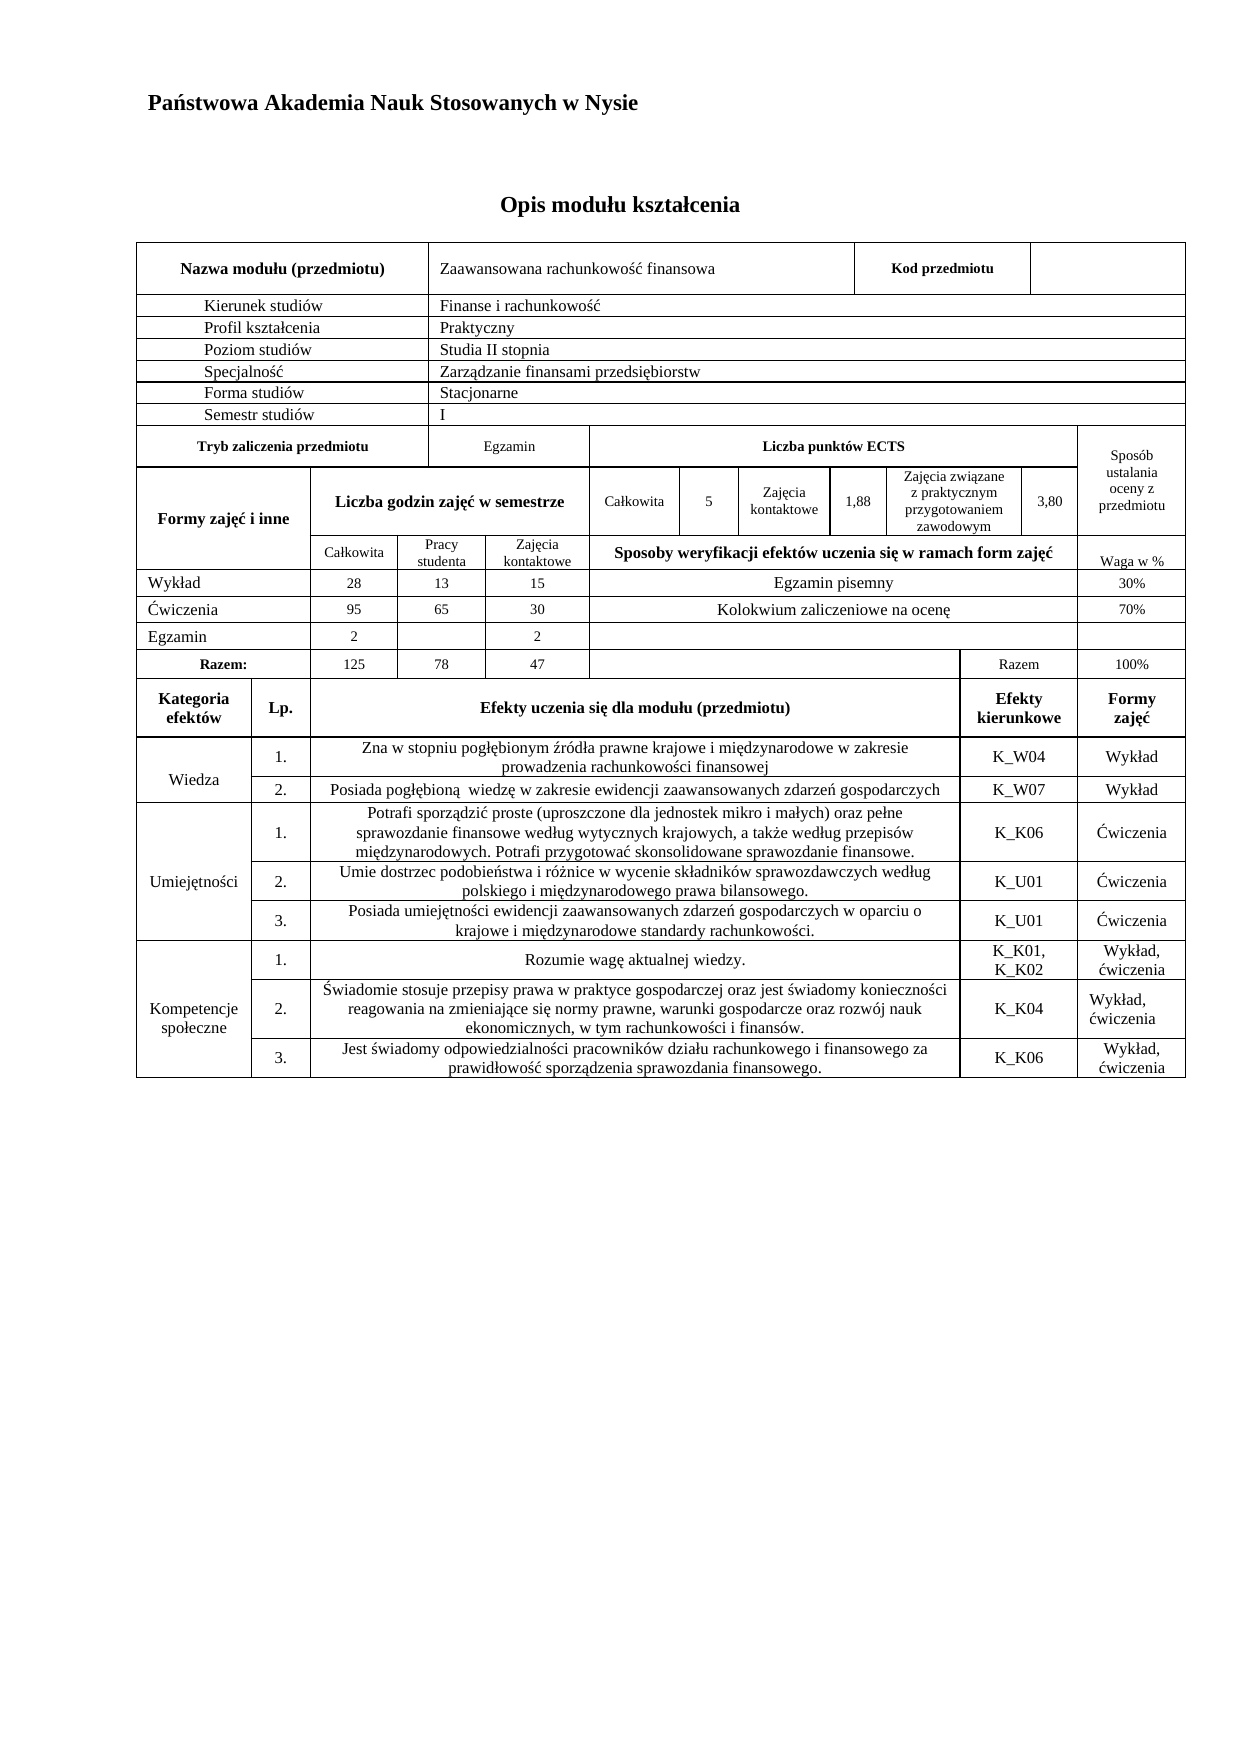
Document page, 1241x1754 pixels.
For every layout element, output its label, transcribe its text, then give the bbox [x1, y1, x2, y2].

table_cell 2. [252, 862, 310, 900]
text Państwowa Akademia Nauk Stosowanych w Nysie [148, 89, 1092, 115]
table_cell Egzamin [429, 426, 589, 466]
table_cell Efekty kierunkowe [961, 679, 1077, 736]
table_cell Wykład [137, 570, 310, 596]
table_cell Świadomie stosuje przepisy prawa w praktyce gospodarczej oraz jest świadomy konieczności reagowania na zmieniające się normy prawne, warunki gospodarcze oraz rozwój nauk ekonomicznych, w tym rachunkowości i finansów. [311, 980, 959, 1037]
table_cell Tryb zaliczenia przedmiotu [137, 426, 428, 466]
table_cell Ćwiczenia [1078, 901, 1185, 939]
text Opis modułu kształcenia [148, 191, 1092, 217]
table_cell Studia II stopnia [429, 339, 1185, 359]
table_cell 47 [486, 650, 589, 678]
table_cell 3,80 [1022, 468, 1077, 534]
table_cell Zajęcia kontaktowe [739, 468, 829, 534]
table_cell 3. [252, 901, 310, 939]
table_cell 2. [252, 980, 310, 1037]
table_cell 100% [1078, 650, 1185, 678]
table_cell Liczba punktów ECTS [590, 426, 1077, 466]
table_cell Specjalność [137, 361, 428, 381]
table_cell Praktyczny [429, 317, 1185, 338]
table_cell [590, 650, 959, 678]
table_cell Jest świadomy odpowiedzialności pracowników działu rachunkowego i finansowego za prawidłowość sporządzenia sprawozdania finansowego. [311, 1039, 959, 1077]
table_cell K_K06 [961, 1039, 1077, 1077]
table_cell Zarządzanie finansami przedsiębiorstw [429, 361, 1185, 381]
table_cell Umie dostrzec podobieństwa i różnice w wycenie składników sprawozdawczych według polskiego i międzynarodowego prawa bilansowego. [311, 862, 959, 900]
table_cell Ćwiczenia [1078, 803, 1185, 861]
table_cell Liczba godzin zajęć w semestrze [311, 468, 589, 534]
table_cell Zajęcia związane z praktycznym przygotowaniem zawodowym [887, 468, 1021, 534]
table_cell Razem [961, 650, 1077, 678]
table_cell 78 [398, 650, 485, 678]
table_cell Sposób ustalania oceny z przedmiotu [1078, 426, 1185, 534]
table_cell Ćwiczenia [137, 597, 310, 622]
table_cell Kolokwium zaliczeniowe na ocenę [590, 597, 1077, 622]
table_cell K_U01 [961, 862, 1077, 900]
table_cell Sposoby weryfikacji efektów uczenia się w ramach form zajęć [590, 536, 1077, 569]
table_cell Kierunek studiów [137, 295, 428, 316]
table_cell Wiedza [137, 738, 251, 802]
table_cell 30% [1078, 570, 1185, 596]
table_cell K_U01 [961, 901, 1077, 939]
table_cell Efekty uczenia się dla modułu (przedmiotu) [311, 679, 959, 736]
table_cell 1,88 [831, 468, 886, 534]
table_cell 65 [398, 597, 485, 622]
table_cell Stacjonarne [429, 383, 1185, 403]
table_cell 5 [680, 468, 738, 534]
table_cell Poziom studiów [137, 339, 428, 359]
table_cell Zna w stopniu pogłębionym źródła prawne krajowe i międzynarodowe w zakresie prowadzenia rachunkowości finansowej [311, 738, 959, 776]
table_cell Forma studiów [137, 383, 428, 403]
table_cell 1. [252, 803, 310, 861]
table_cell Wykład, ćwiczenia [1078, 980, 1185, 1037]
table_cell Egzamin [137, 623, 310, 649]
table_cell [1078, 623, 1185, 649]
table_cell 30 [486, 597, 589, 622]
table_cell K_W07 [961, 777, 1077, 802]
table_cell I [429, 404, 1185, 425]
table_cell Całkowita [590, 468, 679, 534]
table_cell 2. [252, 777, 310, 802]
table_cell 2 [486, 623, 589, 649]
table_cell Profil kształcenia [137, 317, 428, 338]
table_cell Posiada pogłębioną wiedzę w zakresie ewidencji zaawansowanych zdarzeń gospodarczych [311, 777, 959, 802]
table_cell 95 [311, 597, 397, 622]
table_cell Wykład, ćwiczenia [1078, 941, 1185, 979]
table_cell 15 [486, 570, 589, 596]
table_cell 1. [252, 941, 310, 979]
table_cell Wykład [1078, 777, 1185, 802]
table_cell Formy zajęć i inne [137, 468, 310, 569]
table_cell Egzamin pisemny [590, 570, 1077, 596]
table_cell 70% [1078, 597, 1185, 622]
table_cell Kompetencje społeczne [137, 941, 251, 1077]
table_cell [398, 623, 485, 649]
table_cell Ćwiczenia [1078, 862, 1185, 900]
table_cell 28 [311, 570, 397, 596]
table_cell 1. [252, 738, 310, 776]
table_cell K_K01, K_K02 [961, 941, 1077, 979]
table_cell Posiada umiejętności ewidencji zaawansowanych zdarzeń gospodarczych w oparciu o krajowe i międzynarodowe standardy rachunkowości. [311, 901, 959, 939]
table_cell Formy zajęć [1078, 679, 1185, 736]
table_cell Waga w % [1078, 536, 1185, 569]
table_cell K_K06 [961, 803, 1077, 861]
table_cell Lp. [252, 679, 310, 736]
table_cell 2 [311, 623, 397, 649]
table_cell 3. [252, 1039, 310, 1077]
table_header [1031, 243, 1185, 294]
table_cell Rozumie wagę aktualnej wiedzy. [311, 941, 959, 979]
table_cell Zajęcia kontaktowe [486, 536, 589, 569]
table_cell 13 [398, 570, 485, 596]
table_cell Kategoria efektów [137, 679, 251, 736]
table_cell Całkowita [311, 536, 397, 569]
table_cell Wykład, ćwiczenia [1078, 1039, 1185, 1077]
table_cell Razem: [137, 650, 310, 678]
table_header Nazwa modułu (przedmiotu) [137, 243, 428, 294]
table_cell [590, 623, 1077, 649]
table_cell 125 [311, 650, 397, 678]
table_cell Semestr studiów [137, 404, 428, 425]
table_cell Umiejętności [137, 803, 251, 939]
table_cell Finanse i rachunkowość [429, 295, 1185, 316]
table_cell Pracy studenta [398, 536, 485, 569]
table_header Kod przedmiotu [855, 243, 1030, 294]
table_cell K_K04 [961, 980, 1077, 1037]
table_cell Wykład [1078, 738, 1185, 776]
table_header Zaawansowana rachunkowość finansowa [429, 243, 854, 294]
table_cell Potrafi sporządzić proste (uproszczone dla jednostek mikro i małych) oraz pełne sprawozdanie finansowe według wytycznych krajowych, a także według przepisów międzynarodowych. Potrafi przygotować skonsolidowane sprawozdanie finansowe. [311, 803, 959, 861]
table_cell K_W04 [961, 738, 1077, 776]
